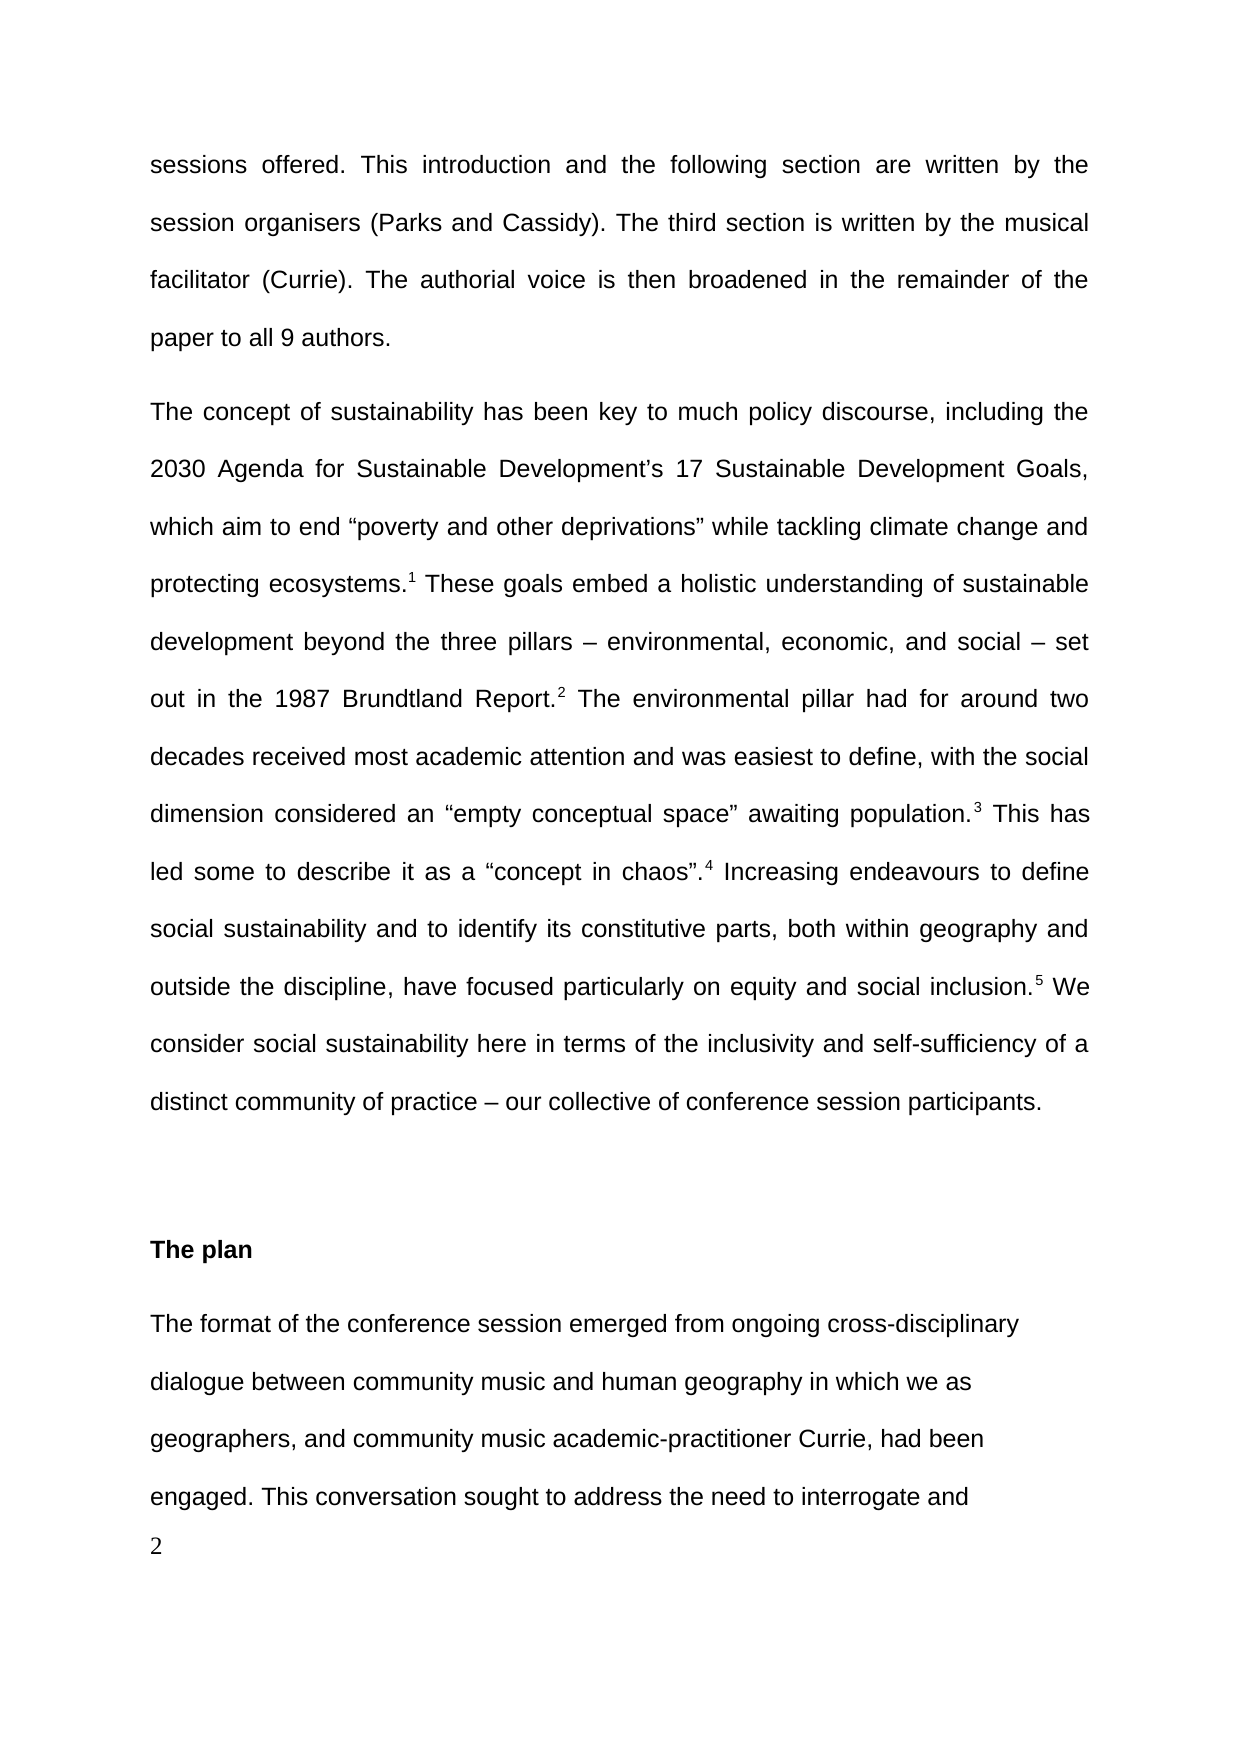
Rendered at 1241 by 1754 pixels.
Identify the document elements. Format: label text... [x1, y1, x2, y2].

text The plan [150, 1235, 1090, 1264]
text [150, 1309, 1090, 1510]
text The concept of sustainability has been key to much policy discourse, including the 2030 Agenda for Sustainable Development’s 17 Sustainable Development Goals, which aim to end “poverty and other deprivations” while tackling climate change and protecting ecosystems. These goals embed a holistic understanding of sustainable development beyond the three pillars – environmental, economic, and social – set out in the 1987 Brundtland Report. The environmental pillar had for around two decades received most academic attention and was easiest to define, with the social dimension considered an “empty conceptual space” awaiting population. This has led some to describe it as a “concept in chaos”. Increasing endeavours to define social sustainability and to identify its constitutive parts, both within geography and outside the discipline, have focused particularly on equity and social inclusion. We consider social sustainability here in terms of the inclusivity and self-sufficiency of a distinct community of practice – our collective of conference session participants. [150, 397, 1090, 1115]
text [150, 150, 1090, 351]
